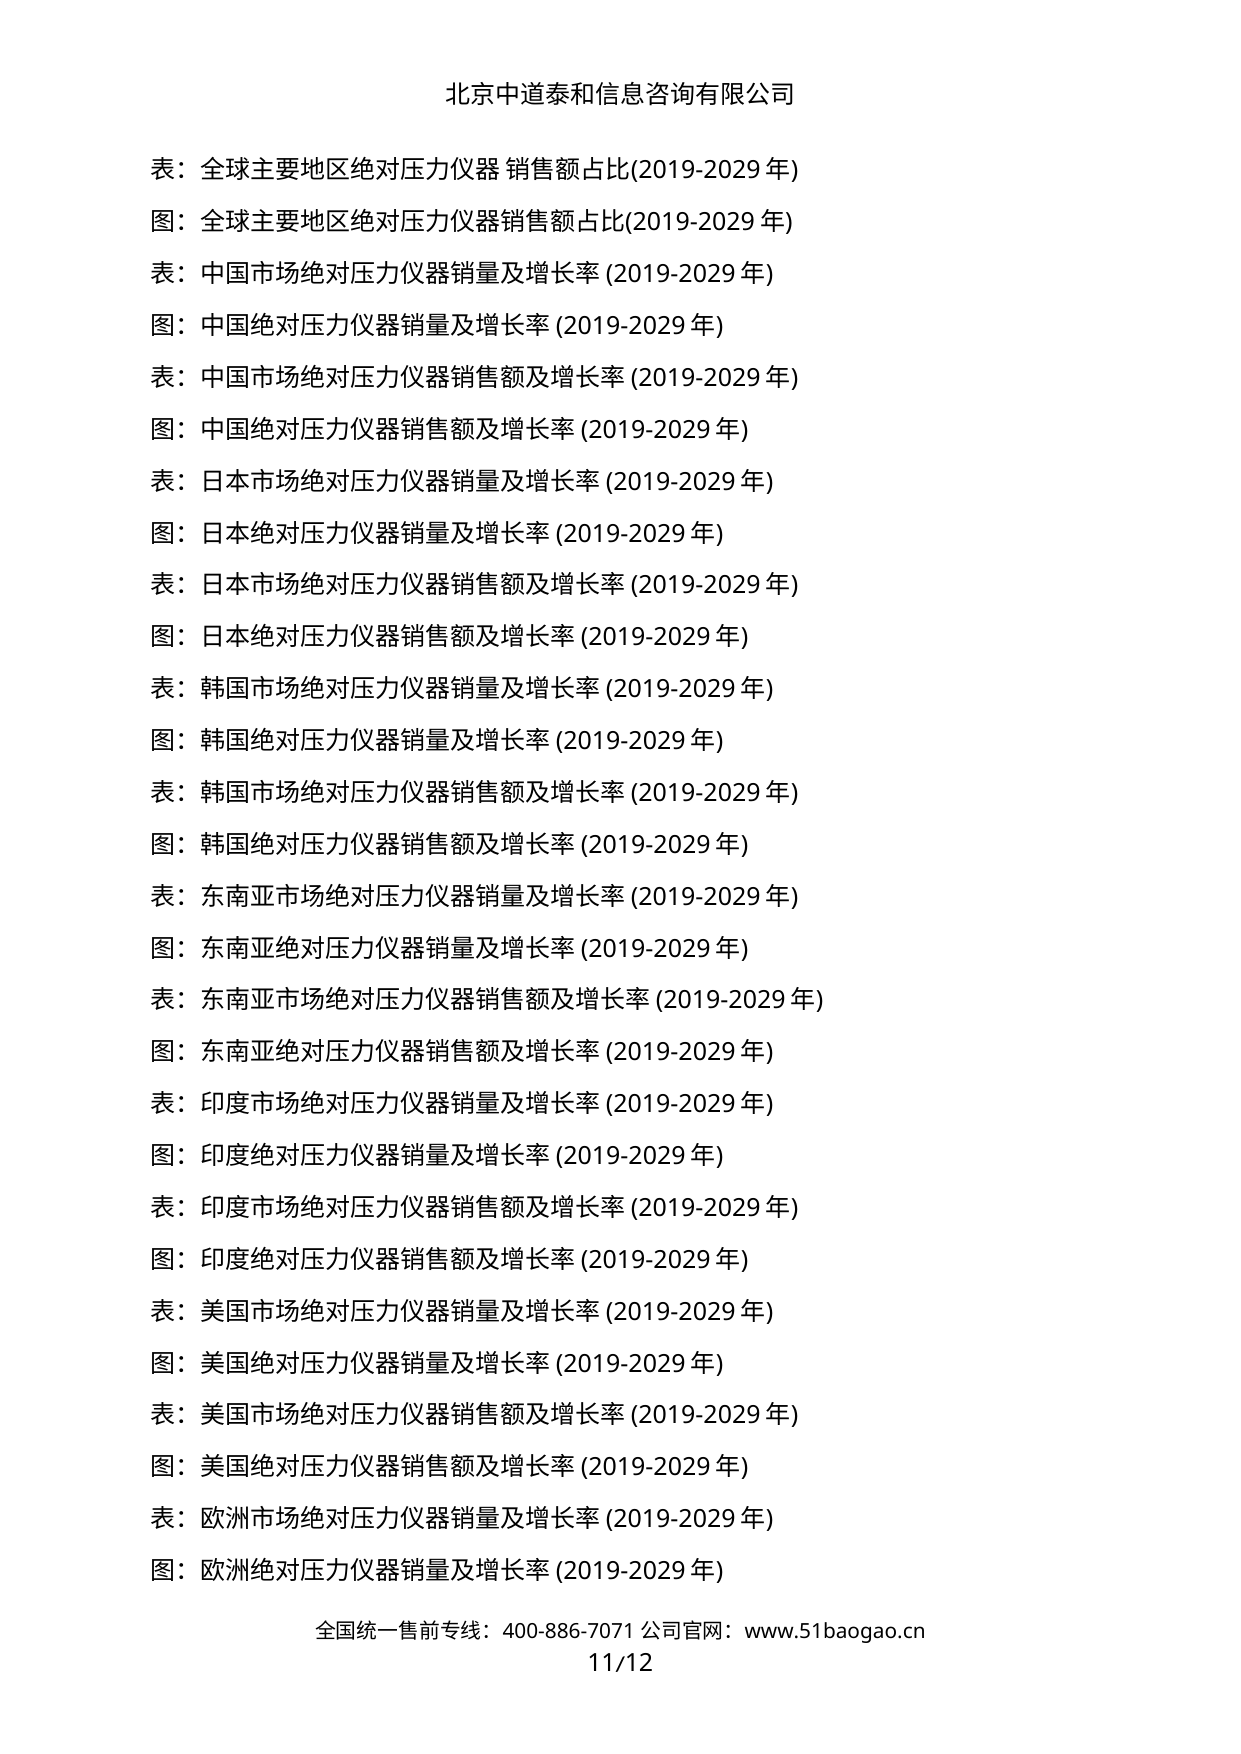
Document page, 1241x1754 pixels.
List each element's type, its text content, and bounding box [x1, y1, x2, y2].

text 图：东南亚绝对压力仪器销量及增长率 (2019-2029年) [150, 928, 1090, 964]
text 表：美国市场绝对压力仪器销售额及增长率 (2019-2029年) [150, 1395, 1090, 1431]
text 表：美国市场绝对压力仪器销量及增长率 (2019-2029年) [150, 1291, 1090, 1327]
text 图：东南亚绝对压力仪器销售额及增长率 (2019-2029年) [150, 1032, 1090, 1068]
text 图：韩国绝对压力仪器销量及增长率 (2019-2029年) [150, 721, 1090, 757]
text 表：东南亚市场绝对压力仪器销售额及增长率 (2019-2029年) [150, 980, 1090, 1016]
text 表：欧洲市场绝对压力仪器销量及增长率 (2019-2029年) [150, 1499, 1090, 1535]
text 表：韩国市场绝对压力仪器销售额及增长率 (2019-2029年) [150, 772, 1090, 809]
text 表：日本市场绝对压力仪器销售额及增长率 (2019-2029年) [150, 565, 1090, 601]
text 表：东南亚市场绝对压力仪器销量及增长率 (2019-2029年) [150, 876, 1090, 912]
text 图：日本绝对压力仪器销售额及增长率 (2019-2029年) [150, 617, 1090, 653]
text 表：印度市场绝对压力仪器销量及增长率 (2019-2029年) [150, 1084, 1090, 1120]
text 图：欧洲绝对压力仪器销量及增长率 (2019-2029年) [150, 1551, 1090, 1587]
text 图：日本绝对压力仪器销量及增长率 (2019-2029年) [150, 513, 1090, 549]
text 表：全球主要地区绝对压力仪器 销售额占比(2019-2029年) [150, 150, 1090, 186]
text 图：全球主要地区绝对压力仪器销售额占比(2019-2029年) [150, 202, 1090, 238]
text 表：日本市场绝对压力仪器销量及增长率 (2019-2029年) [150, 461, 1090, 497]
text 表：韩国市场绝对压力仪器销量及增长率 (2019-2029年) [150, 669, 1090, 705]
text 图：美国绝对压力仪器销售额及增长率 (2019-2029年) [150, 1447, 1090, 1483]
text 图：美国绝对压力仪器销量及增长率 (2019-2029年) [150, 1343, 1090, 1379]
text 图：印度绝对压力仪器销售额及增长率 (2019-2029年) [150, 1239, 1090, 1276]
text 图：中国绝对压力仪器销售额及增长率 (2019-2029年) [150, 409, 1090, 446]
text 图：中国绝对压力仪器销量及增长率 (2019-2029年) [150, 306, 1090, 342]
text 表：中国市场绝对压力仪器销售额及增长率 (2019-2029年) [150, 357, 1090, 394]
text 图：印度绝对压力仪器销量及增长率 (2019-2029年) [150, 1136, 1090, 1172]
text 表：中国市场绝对压力仪器销量及增长率 (2019-2029年) [150, 254, 1090, 290]
text 图：韩国绝对压力仪器销售额及增长率 (2019-2029年) [150, 824, 1090, 861]
text 表：印度市场绝对压力仪器销售额及增长率 (2019-2029年) [150, 1187, 1090, 1224]
